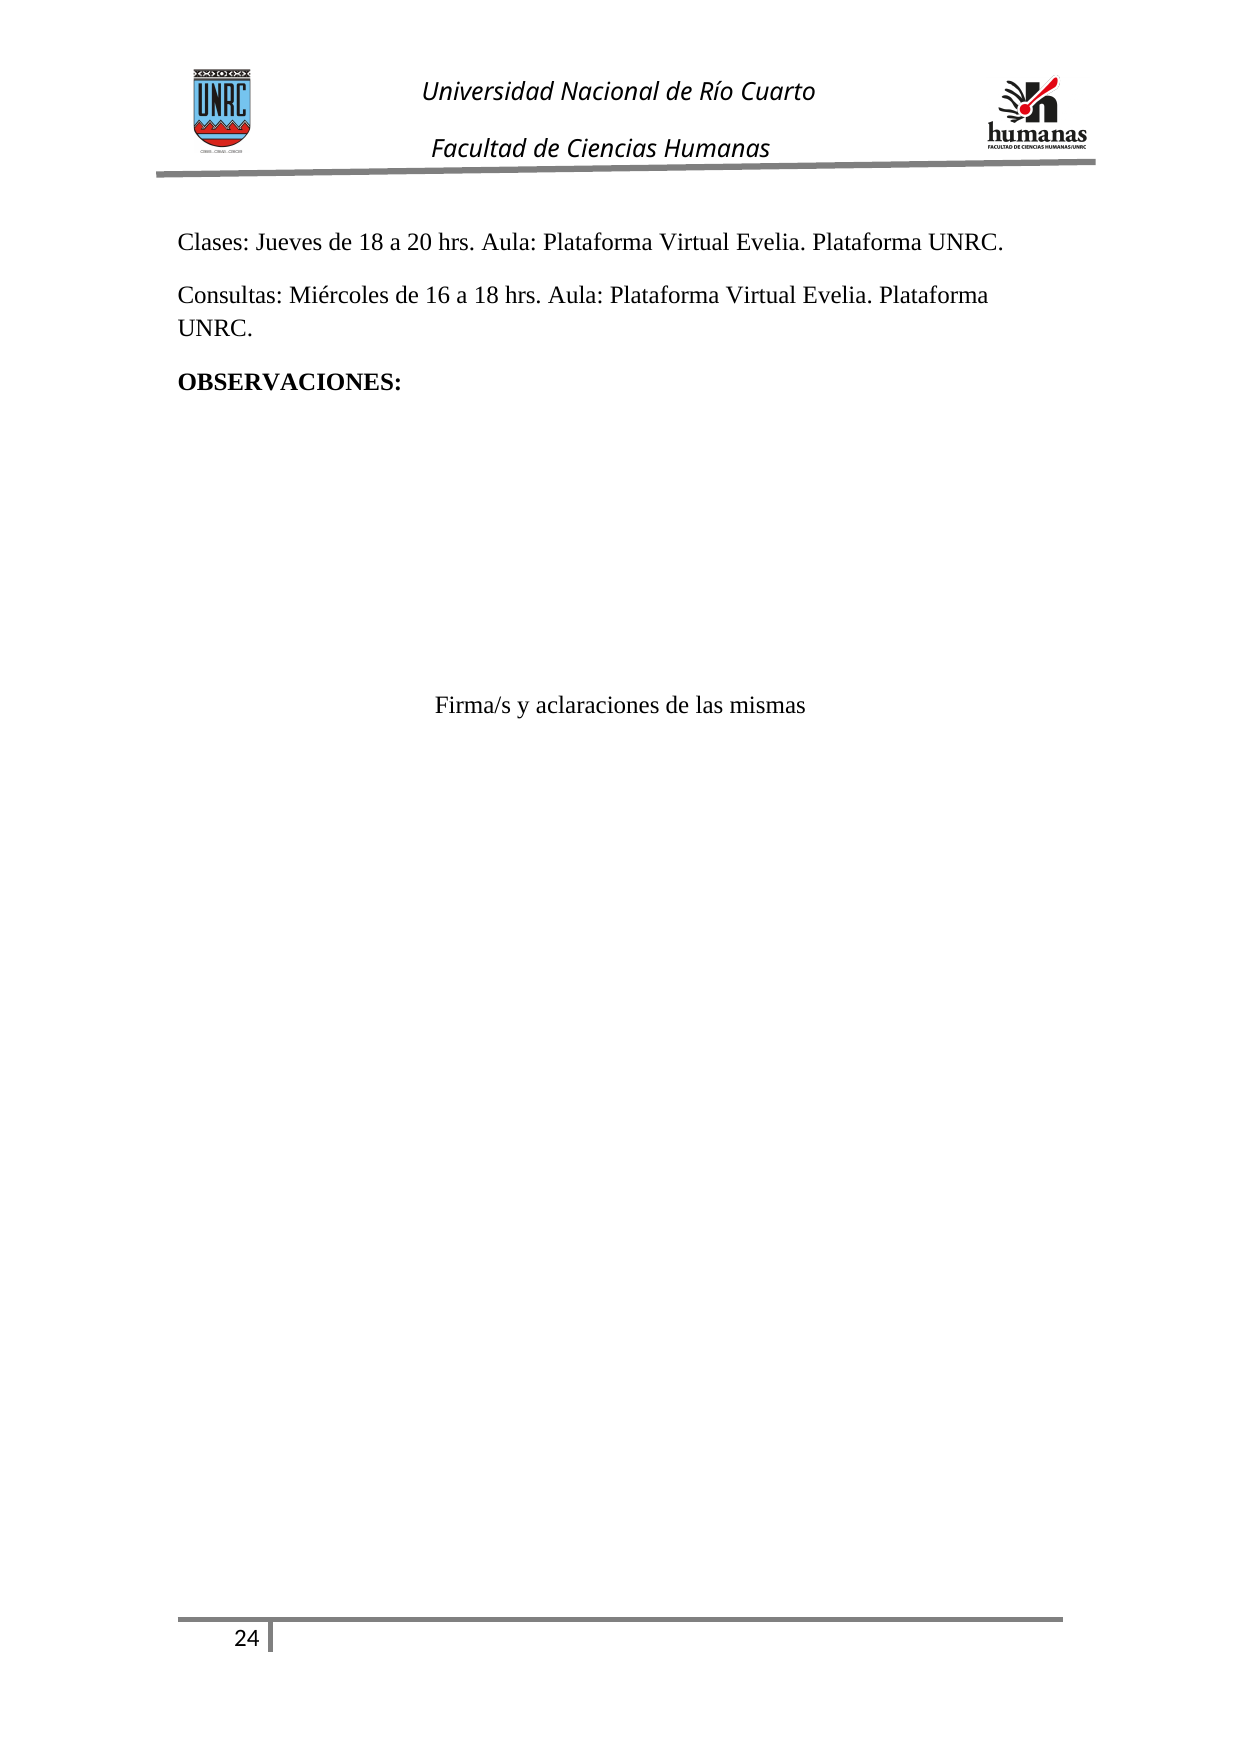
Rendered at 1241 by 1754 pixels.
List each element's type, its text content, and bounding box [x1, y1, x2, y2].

text Firma/s y aclaraciones de las mismasSOLICITUD DE AUTORIZACIÓN PARA IMPLEMENTAR [177, 690, 1063, 718]
text Consultas: Miércoles de 16 a 18 hrs. Aula: Plataforma Virtual Evelia. Plataforma UNRC. [177, 281, 1063, 342]
picture [193, 69, 251, 153]
text OBSERVACIONES: [177, 367, 1063, 396]
text Clases: Jueves de 18 a 20 hrs. Aula: Plataforma Virtual Evelia. Plataforma UNRC. [177, 227, 1063, 255]
picture [986, 75, 1091, 153]
